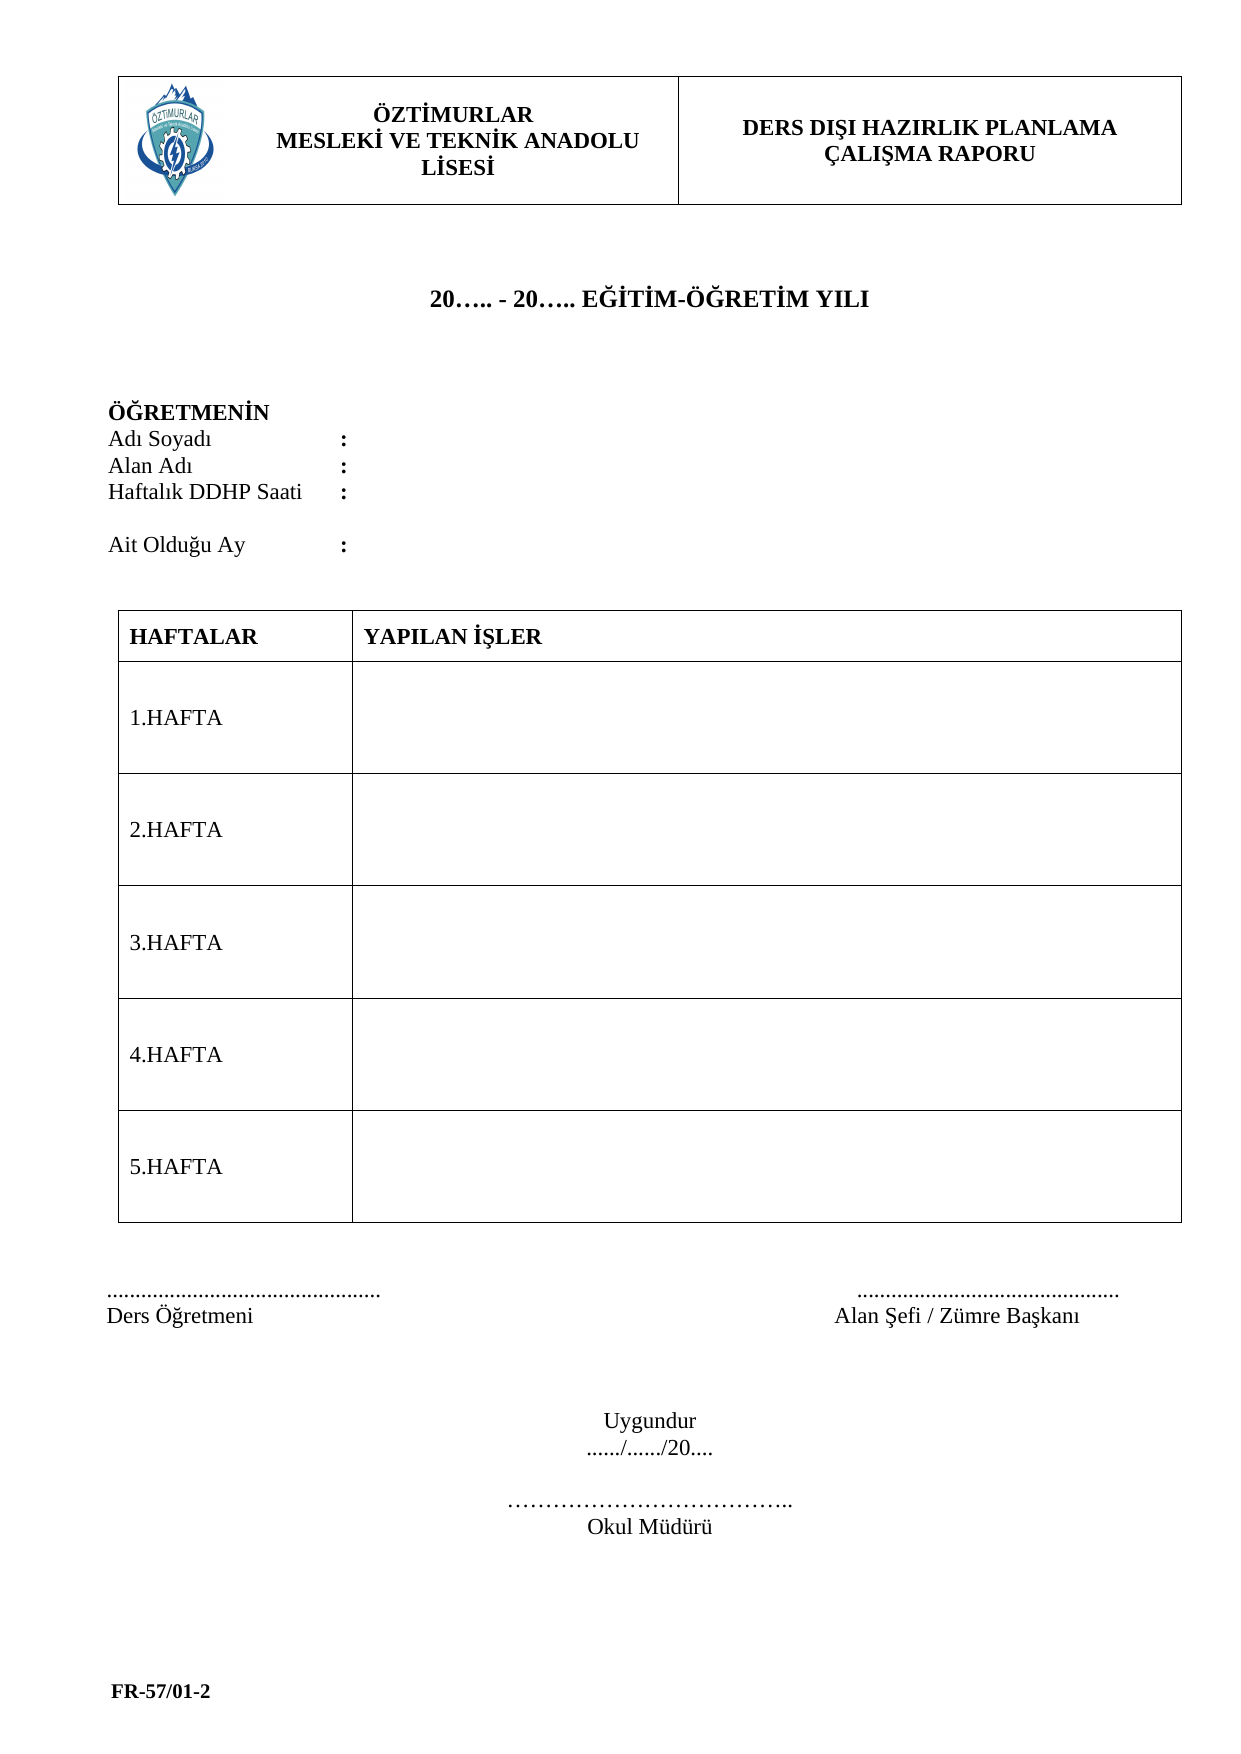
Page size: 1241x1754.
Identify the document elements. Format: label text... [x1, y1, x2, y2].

text ................................................ .............................................. Ders Öğretmeni Alan Şefi / Zümre Başkanı [106, 1276, 1191, 1328]
text Haftalık DDHP Saati : [108, 478, 1181, 504]
text Ait Olduğu Ay : [108, 531, 1181, 557]
table_cell [353, 999, 1181, 1110]
table_cell 5.HAFTA [119, 1111, 352, 1222]
table_cell [353, 886, 1181, 997]
text ....../....../20.... [118, 1434, 1181, 1460]
table_cell [353, 1111, 1181, 1222]
table_cell [353, 662, 1181, 773]
text Uygundur [118, 1407, 1181, 1434]
picture [124, 77, 225, 204]
text ÖĞRETMENİN [108, 399, 1181, 425]
table_cell [353, 774, 1181, 885]
table_cell 3.HAFTA [119, 886, 352, 997]
text ……………………………….. [118, 1486, 1181, 1513]
table_cell 2.HAFTA [119, 774, 352, 885]
text Okul Müdürü [118, 1513, 1181, 1539]
text 20….. - 20….. EĞİTİM-ÖĞRETİM YILI [118, 284, 1181, 313]
table_cell 4.HAFTA [119, 999, 352, 1110]
text Alan Adı : [108, 452, 1181, 478]
table_header YAPILAN İŞLER [353, 611, 1181, 661]
text Adı Soyadı : [108, 425, 1181, 452]
table_header HAFTALAR [119, 611, 352, 661]
table_cell 1.HAFTA [119, 662, 352, 773]
